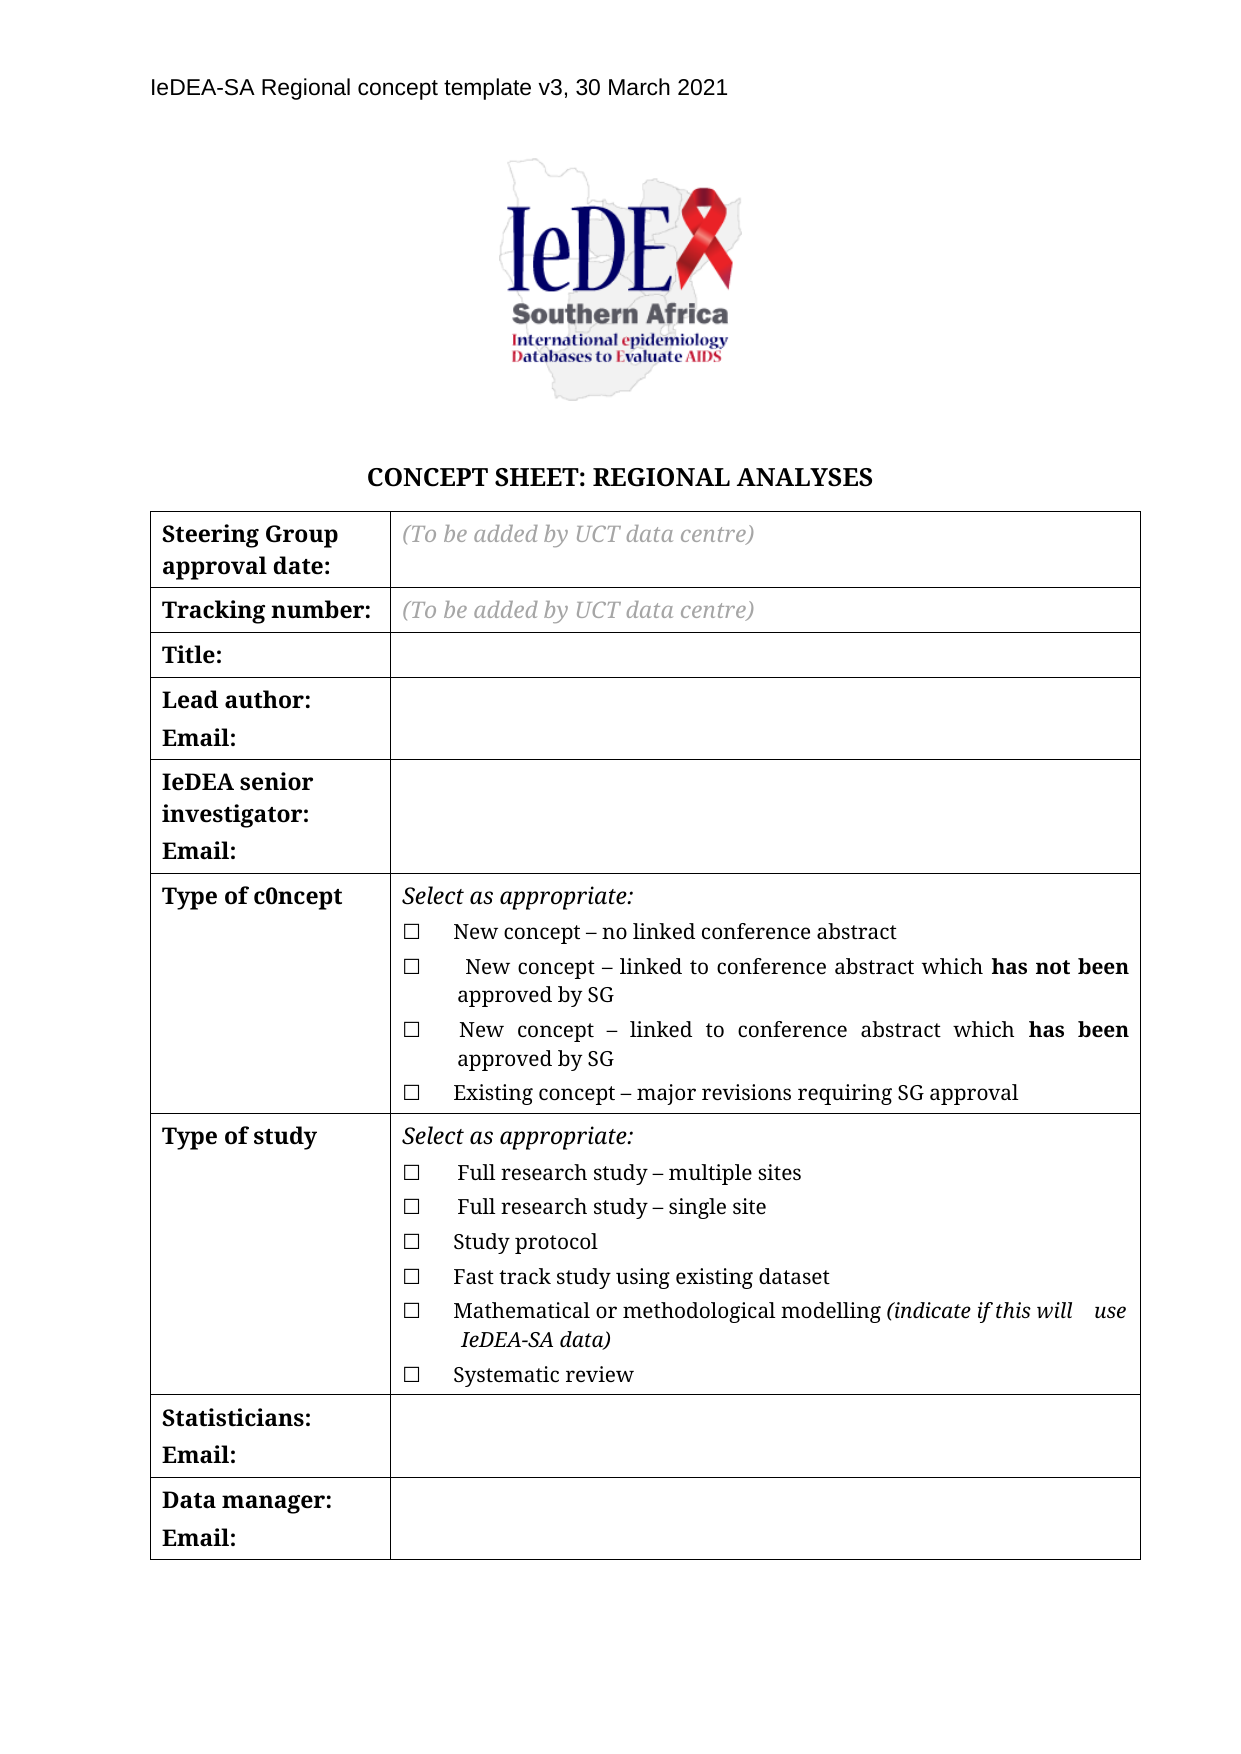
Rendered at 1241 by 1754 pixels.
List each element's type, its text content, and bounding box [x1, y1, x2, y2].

table_cell [391, 678, 1140, 759]
table_cell Tracking number: [151, 588, 390, 632]
table_cell Data manager: Email: [151, 1478, 390, 1559]
table_cell IeDEA senior investigator: Email: [151, 760, 390, 873]
table_cell Select as appropriate: New concept – no linked conference abstract New concept – linked to conference abstract which has not been approved by SG New concept – linked to conference abstract which has been approved by SG Existing concept – major revisions requiring SG approval [391, 874, 1140, 1113]
table_cell Title: [151, 633, 390, 677]
table_cell Select as appropriate: Full research study – multiple sites Full research study – single site Study protocol Fast track study using existing dataset Mathematical or methodological modelling (indicate if this will use IeDEA-SA data) Systematic review [391, 1114, 1140, 1394]
table_cell [391, 1478, 1140, 1559]
table_header (To be added by UCT data centre) [391, 512, 1140, 587]
table_cell Lead author: Email: [151, 678, 390, 759]
table_cell Type of c0ncept [151, 874, 390, 1113]
table_cell Type of study [151, 1114, 390, 1394]
text CONCEPT SHEET: REGIONAL ANALYSES [150, 460, 1090, 494]
table_header Steering Group approval date: [151, 512, 390, 587]
table_cell [391, 760, 1140, 873]
picture [491, 150, 749, 408]
table_cell Statisticians: Email: [151, 1395, 390, 1477]
table_cell (To be added by UCT data centre) [391, 588, 1140, 632]
table_cell [391, 633, 1140, 677]
table_cell [391, 1395, 1140, 1477]
